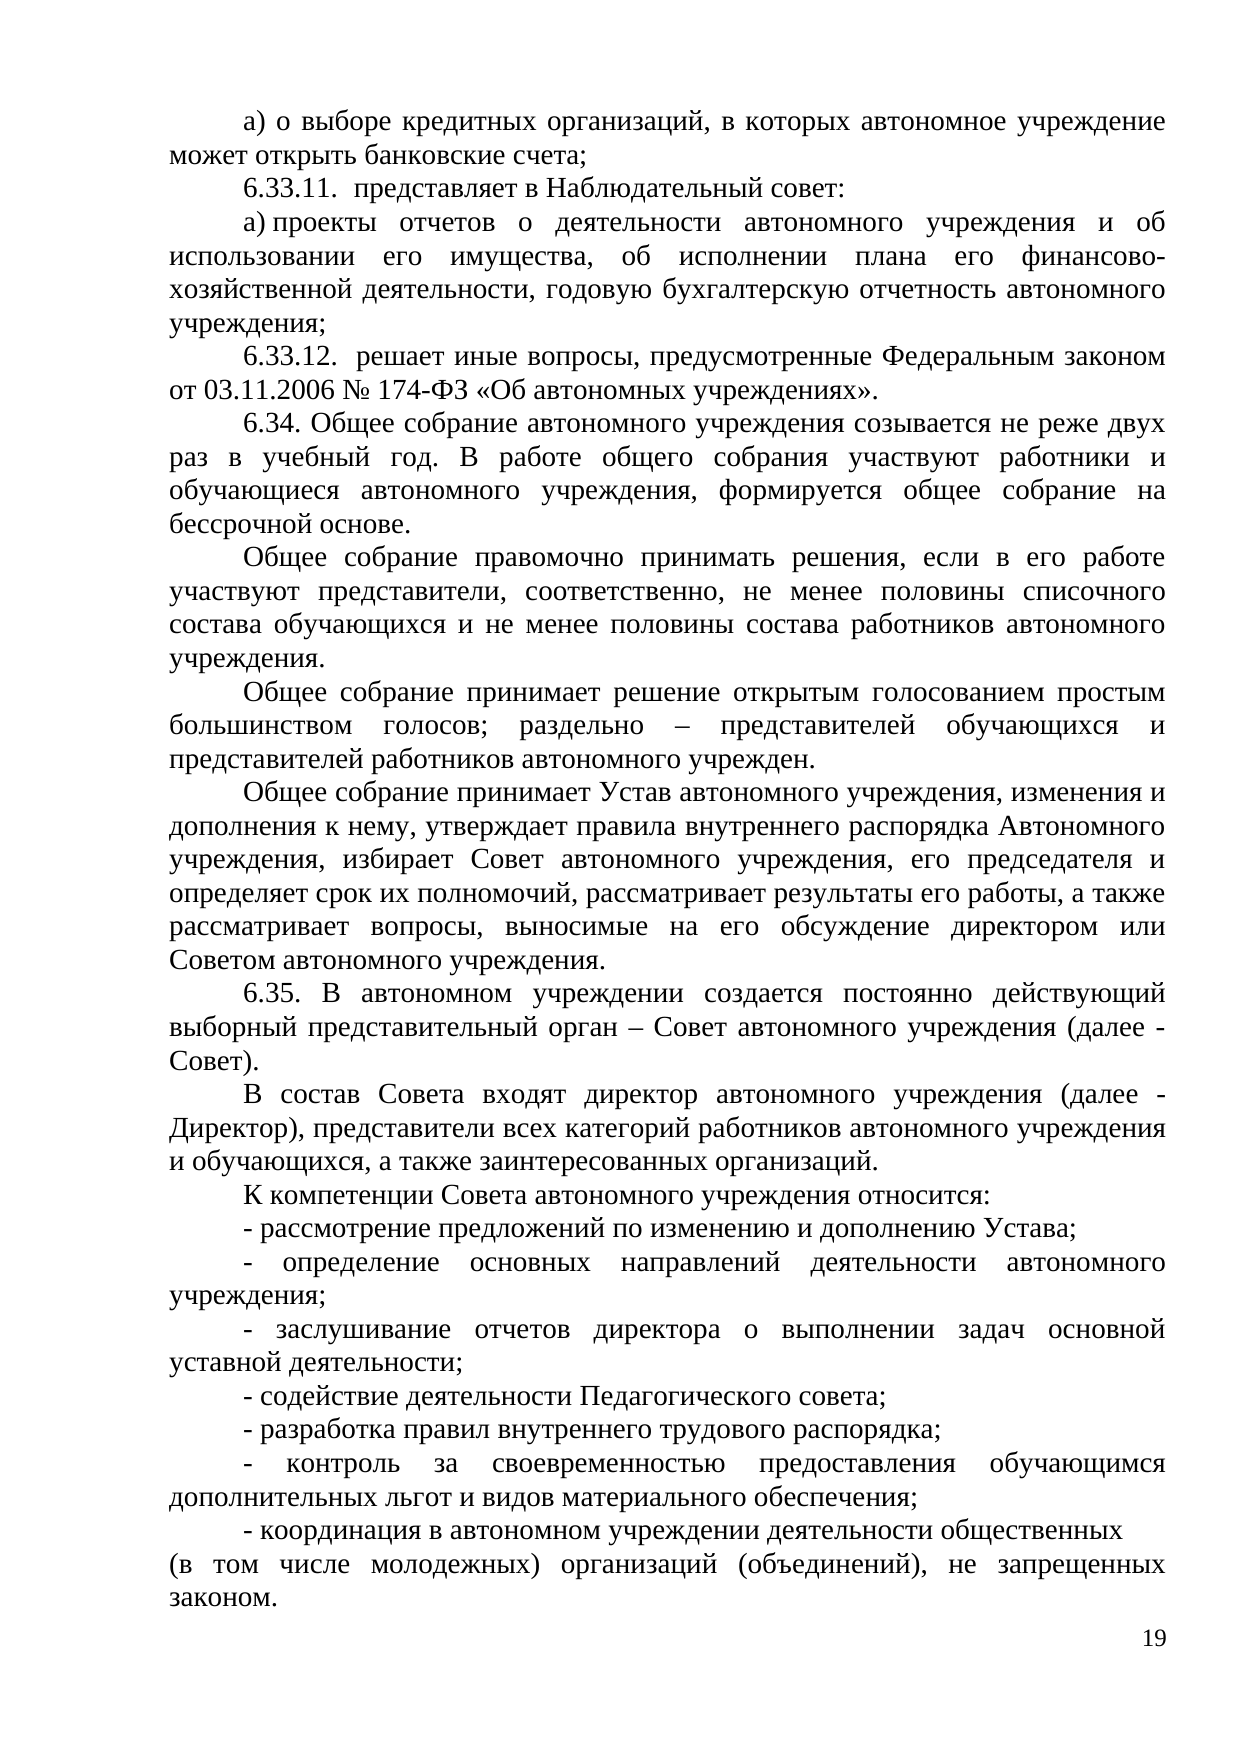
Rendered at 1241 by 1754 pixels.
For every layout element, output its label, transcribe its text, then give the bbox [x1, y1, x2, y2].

text В состав Совета входят директор автономного учреждения (далее - Директор), представители всех категорий работников автономного учреждения и обучающихся, а также заинтересованных организаций. [169, 1076, 1167, 1177]
text 6.35. В автономном учреждении создается постоянно действующий выборный представительный орган – Совет автономного учреждения (далее - Совет). [169, 976, 1167, 1076]
text - контроль за своевременностью предоставления обучающимся дополнительных льгот и видов материального обеспечения; [169, 1445, 1167, 1512]
text а) о выборе кредитных организаций, в которых автономное учреждение может открыть банковские счета; [169, 103, 1167, 171]
text К компетенции Совета автономного учреждения относится: [169, 1177, 1167, 1210]
text - определение основных направлений деятельности автономного учреждения; [169, 1244, 1167, 1311]
text - рассмотрение предложений по изменению и дополнению Устава; [169, 1210, 1167, 1244]
text а) проекты отчетов о деятельности автономного учреждения и об использовании его имущества, об исполнении плана его финансово-хозяйственной деятельности, годовую бухгалтерскую отчетность автономного учреждения; [169, 204, 1167, 338]
text Общее собрание правомочно принимать решения, если в его работе участвуют представители, соответственно, не менее половины списочного состава обучающихся и не менее половины состава работников автономного учреждения. [169, 539, 1167, 674]
text 6.33.11. представляет в Наблюдательный совет: [169, 171, 1167, 204]
text 6.34. Общее собрание автономного учреждения созывается не реже двух раз в учебный год. В работе общего собрания участвуют работники и обучающиеся автономного учреждения, формируется общее собрание на бессрочной основе. [169, 405, 1167, 539]
text - содействие деятельности Педагогического совета; [169, 1378, 1167, 1412]
text - координация в автономном учреждении деятельности общественных [169, 1512, 1167, 1546]
text - разработка правил внутреннего трудового распорядка; [169, 1412, 1167, 1445]
text Общее собрание принимает решение открытым голосованием простым большинством голосов; раздельно – представителей обучающихся и представителей работников автономного учрежден. [169, 674, 1167, 774]
text Общее собрание принимает Устав автономного учреждения, изменения и дополнения к нему, утверждает правила внутреннего распорядка Автономного учреждения, избирает Совет автономного учреждения, его председателя и определяет срок их полномочий, рассматривает результаты его работы, а также рассматривает вопросы, выносимые на его обсуждение директором или Советом автономного учреждения. [169, 774, 1167, 976]
text 6.33.12. решает иные вопросы, предусмотренные Федеральным законом от 03.11.2006 № 174-ФЗ «Об автономных учреждениях». [169, 338, 1167, 405]
text (в том числе молодежных) организаций (объединений), не запрещенных законом. [169, 1546, 1167, 1613]
text - заслушивание отчетов директора о выполнении задач основной уставной деятельности; [169, 1311, 1167, 1378]
